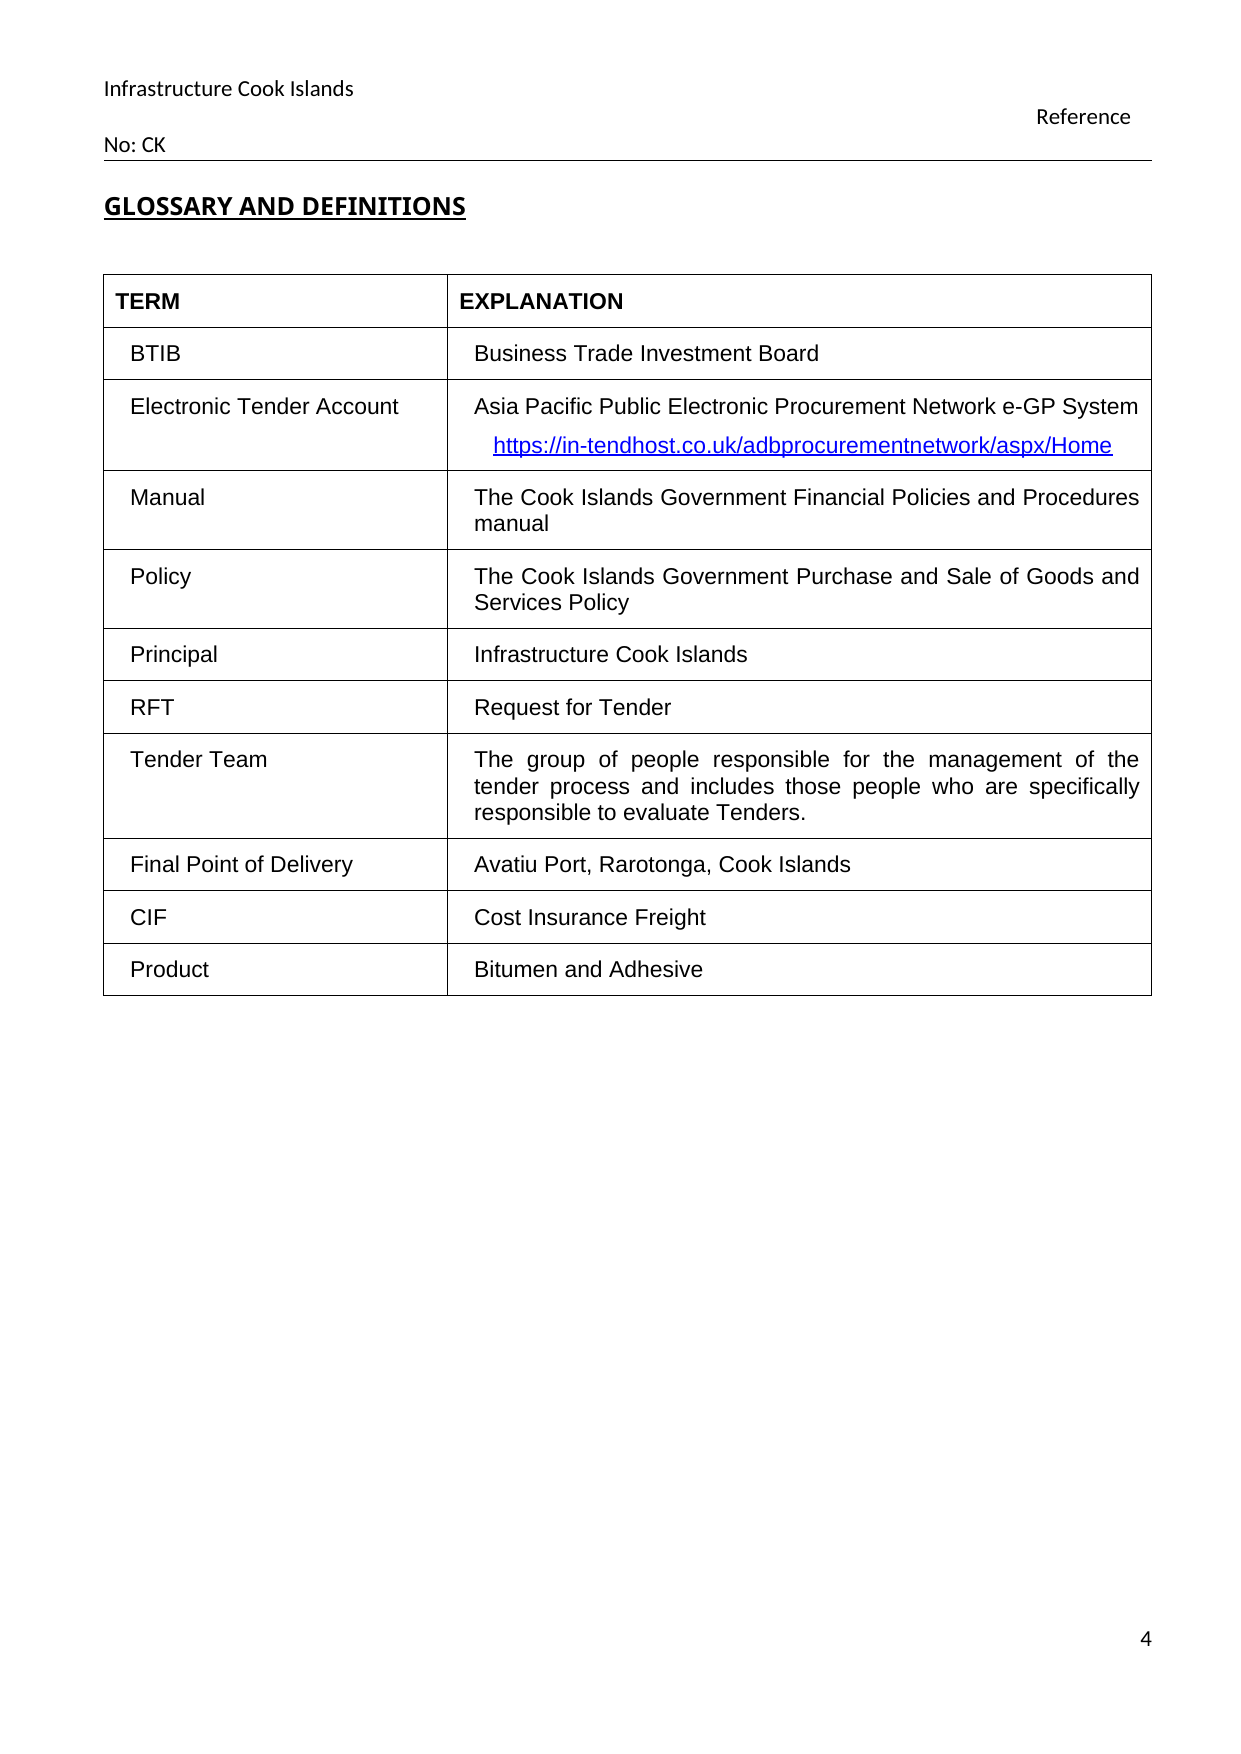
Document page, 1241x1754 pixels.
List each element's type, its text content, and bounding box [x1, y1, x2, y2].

table_cell Manual [104, 471, 447, 549]
table_cell The Cook Islands Government Purchase and Sale of Goods and Services Policy [448, 550, 1151, 628]
table_cell Bitumen and Adhesive [448, 944, 1151, 995]
text Glossary and Definitions [103, 189, 1152, 223]
table_cell Electronic Tender Account [104, 380, 447, 470]
table_header EXPLANATION [448, 275, 1151, 327]
table_cell The Cook Islands Government Financial Policies and Procedures manual [448, 471, 1151, 549]
table_cell Principal [104, 629, 447, 680]
table_cell Asia Pacific Public Electronic Procurement Network e-GP System https://in-tendhost.co.uk/adbprocurementnetwork/aspx/Home [448, 380, 1151, 470]
table_cell Product [104, 944, 447, 995]
table_cell The group of people responsible for the management of the tender process and includes those people who are specifically responsible to evaluate Tenders. [448, 734, 1151, 838]
table_header TERM [104, 275, 447, 327]
table_cell Request for Tender [448, 681, 1151, 733]
table_cell CIF [104, 891, 447, 943]
table_cell Cost Insurance Freight [448, 891, 1151, 943]
table_cell Tender Team [104, 734, 447, 838]
table_cell Policy [104, 550, 447, 628]
table_cell BTIB [104, 328, 447, 379]
table_cell Business Trade Investment Board [448, 328, 1151, 379]
table_cell Infrastructure Cook Islands [448, 629, 1151, 680]
table_cell RFT [104, 681, 447, 733]
table_cell Avatiu Port, Rarotonga, Cook Islands [448, 839, 1151, 890]
table_cell Final Point of Delivery [104, 839, 447, 890]
